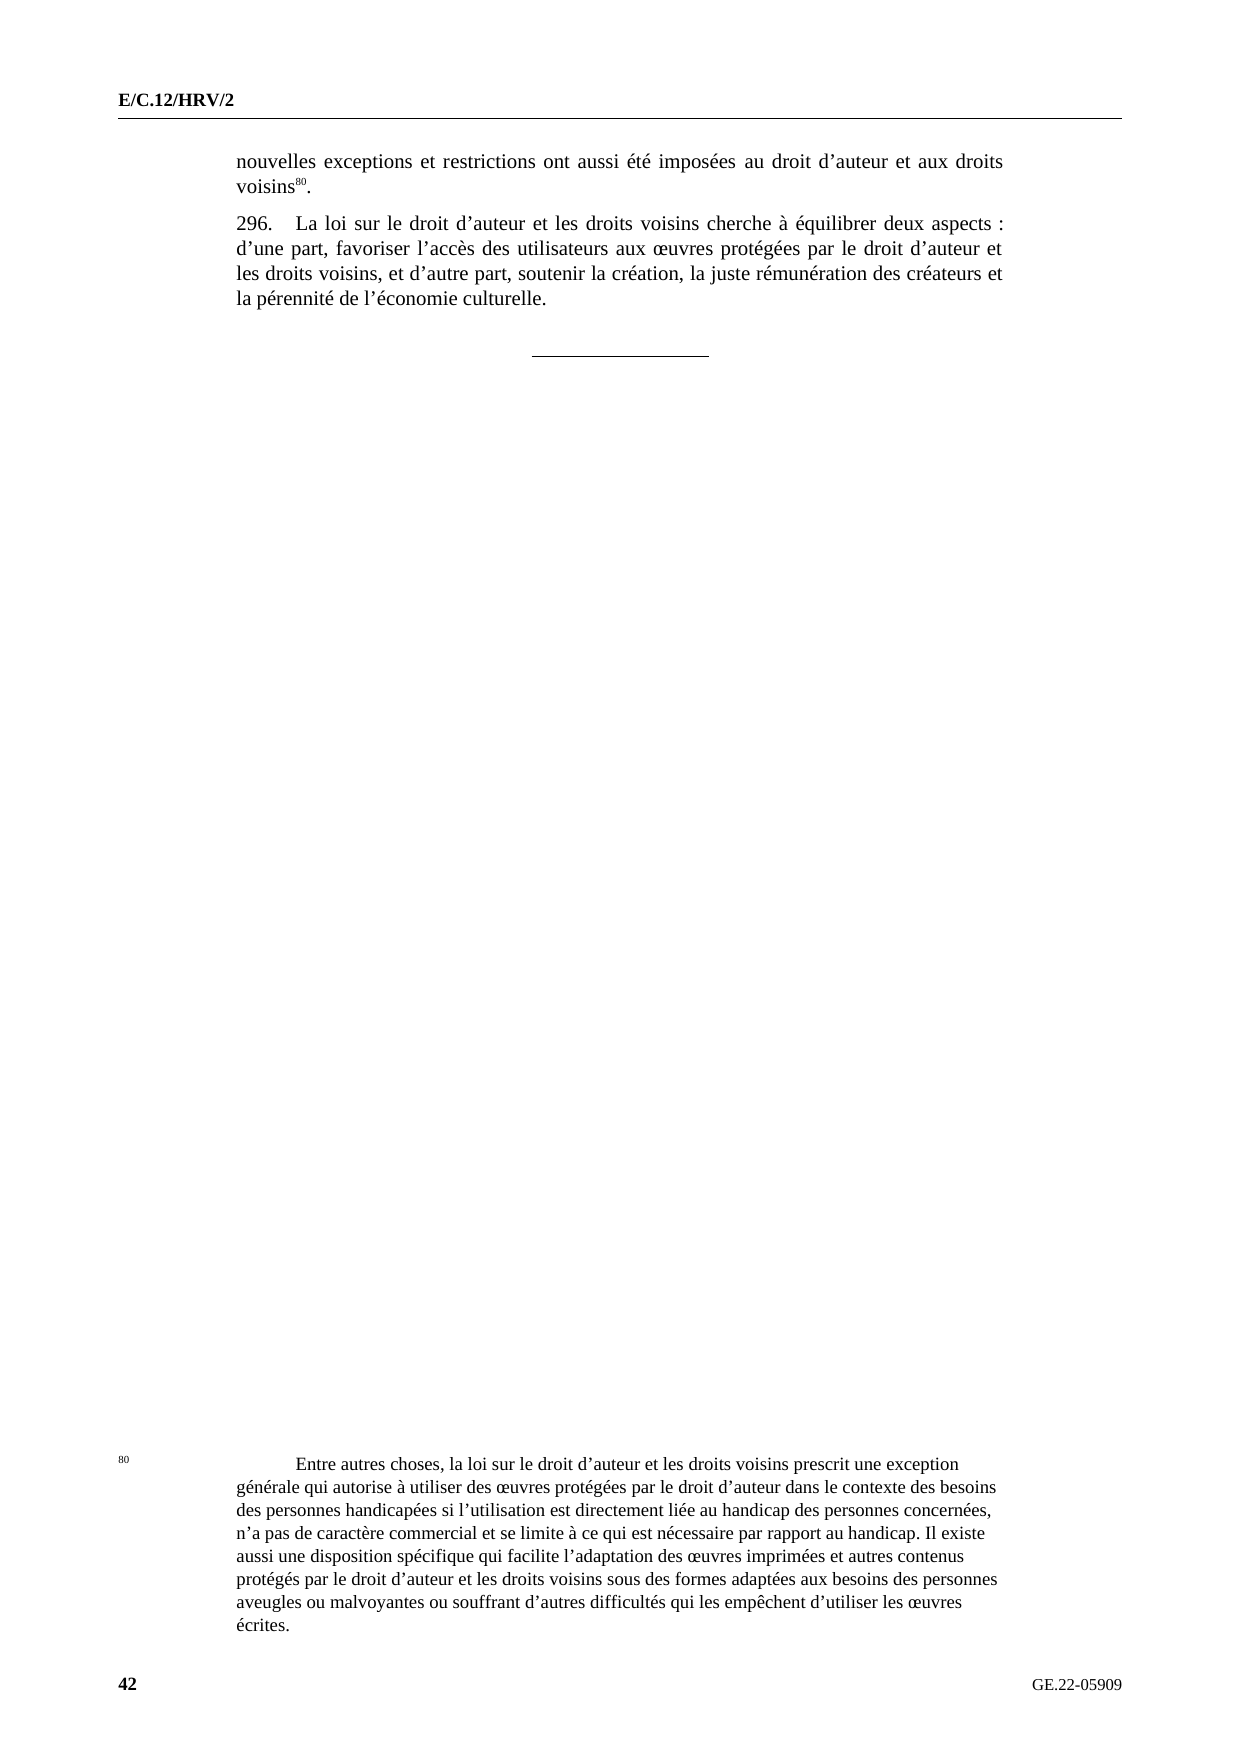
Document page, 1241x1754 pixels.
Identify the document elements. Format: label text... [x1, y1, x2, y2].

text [236, 148, 1004, 198]
text 296. La loi sur le droit d’auteur et les droits voisins cherche à équilibrer deux aspects : d’une part, favoriser l’accès des utilisateurs aux œuvres protégées par le droit d’auteur et les droits voisins, et d’autre part, soutenir la création, la juste rémunération des créateurs et la pérennité de l’économie culturelle. [236, 210, 1004, 310]
